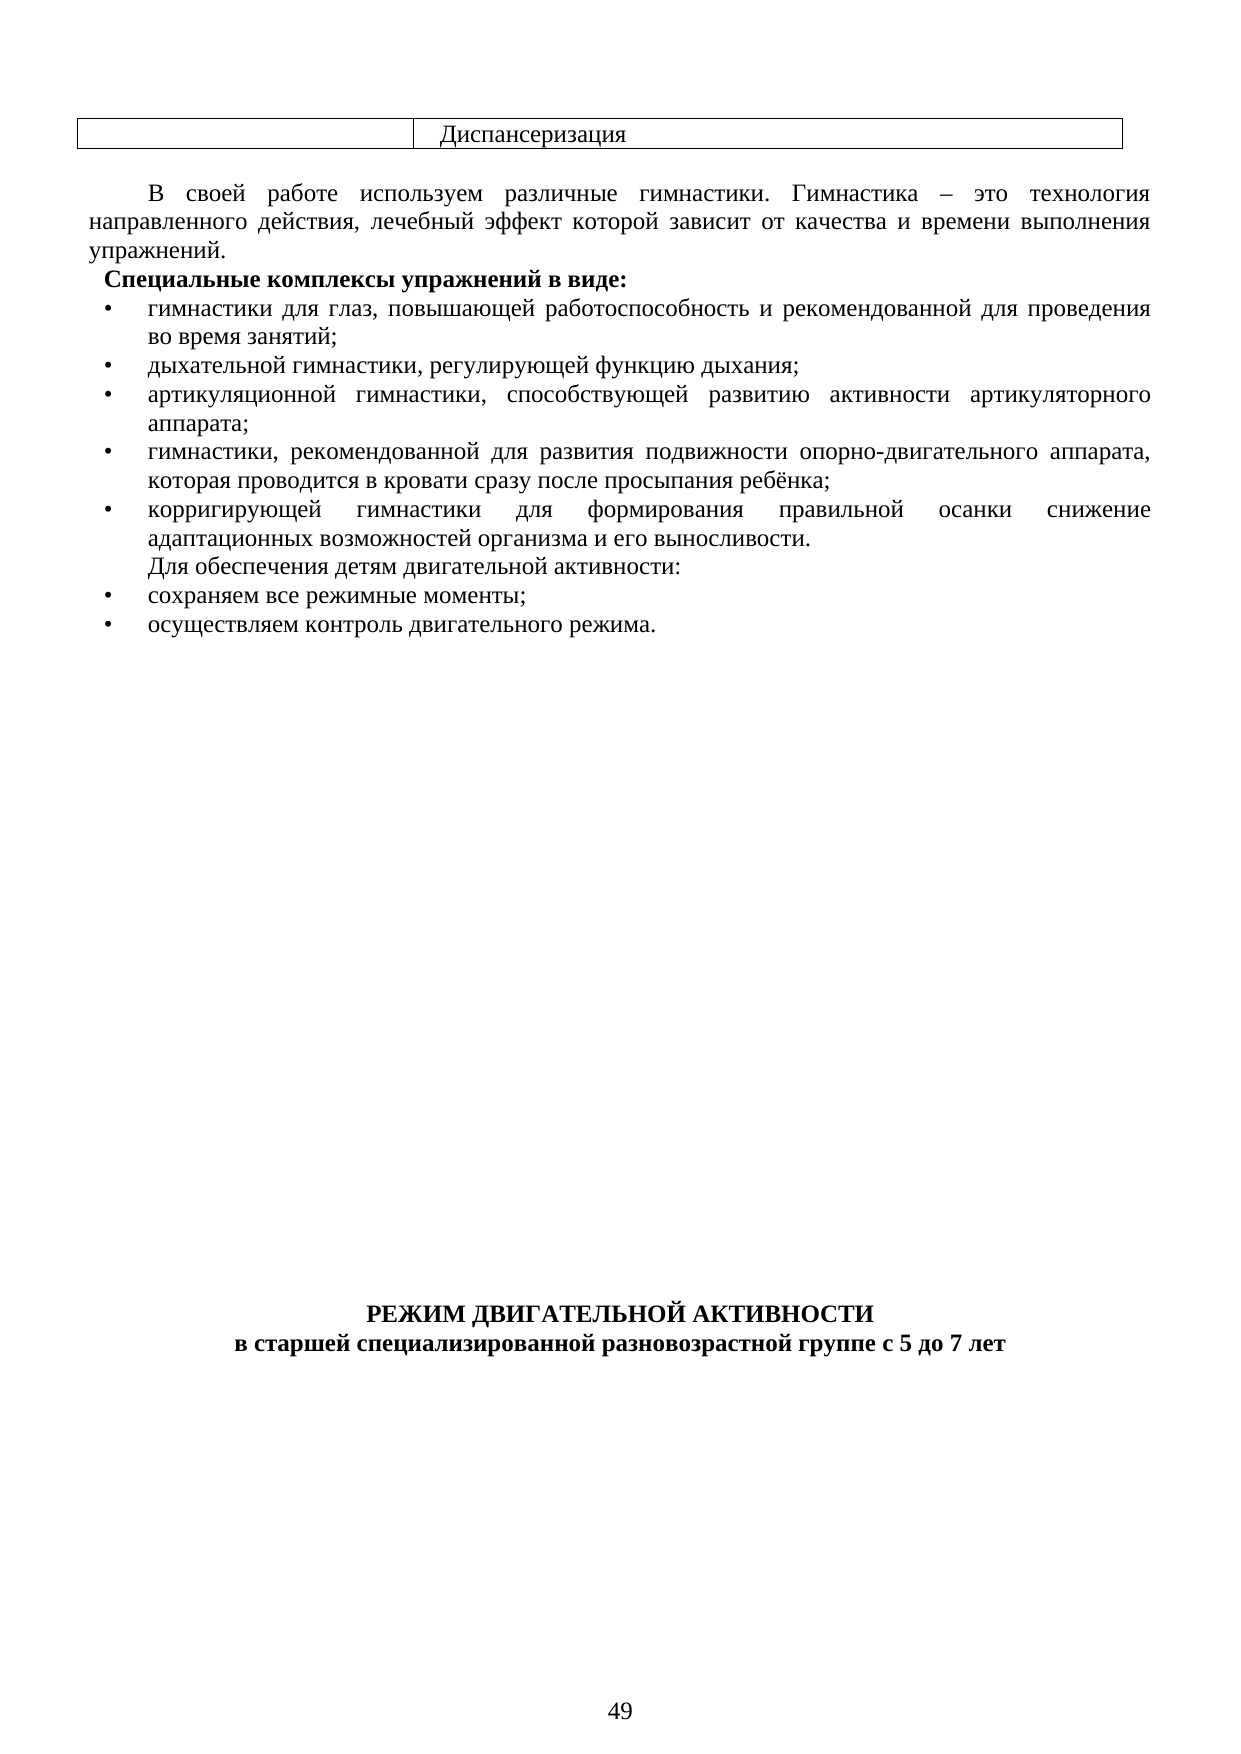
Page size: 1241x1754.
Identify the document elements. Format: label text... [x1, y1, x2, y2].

list дыхательной гимнастики, регулирующей функцию дыхания; [103, 350, 1152, 379]
text Для обеспечения детям двигательной активности: [148, 551, 1152, 580]
list сохраняем все режимные моменты; [103, 580, 1152, 609]
list корригирующей гимнастики для формирования правильной осанки снижение адаптационных возможностей организма и его выносливости. [103, 494, 1152, 551]
list артикуляционной гимнастики, способствующей развитию активности артикуляторного аппарата; [103, 379, 1152, 436]
text В своей работе используем различные гимнастики. Гимнастика – это технология направленного действия, лечебный эффект которой зависит от качества и времени выполнения упражнений. [89, 178, 1152, 264]
list осуществляем контроль двигательного режима. [103, 609, 1152, 638]
text в старшей специализированной разновозрастной группе с 5 до 7 лет [89, 1328, 1152, 1356]
list гимнастики для глаз, повышающей работоспособность и рекомендованной для проведения во время занятий; [103, 293, 1152, 350]
list гимнастики, рекомендованной для развития подвижности опорно-двигательного аппарата, которая проводится в кровати сразу после просыпания ребёнка; [103, 436, 1152, 494]
text Специальные комплексы упражнений в виде: [103, 264, 1152, 293]
text РЕЖИМ ДВИГАТЕЛЬНОЙ АКТИВНОСТИ [89, 1299, 1152, 1328]
table_cell Диспансеризация [414, 119, 1122, 148]
